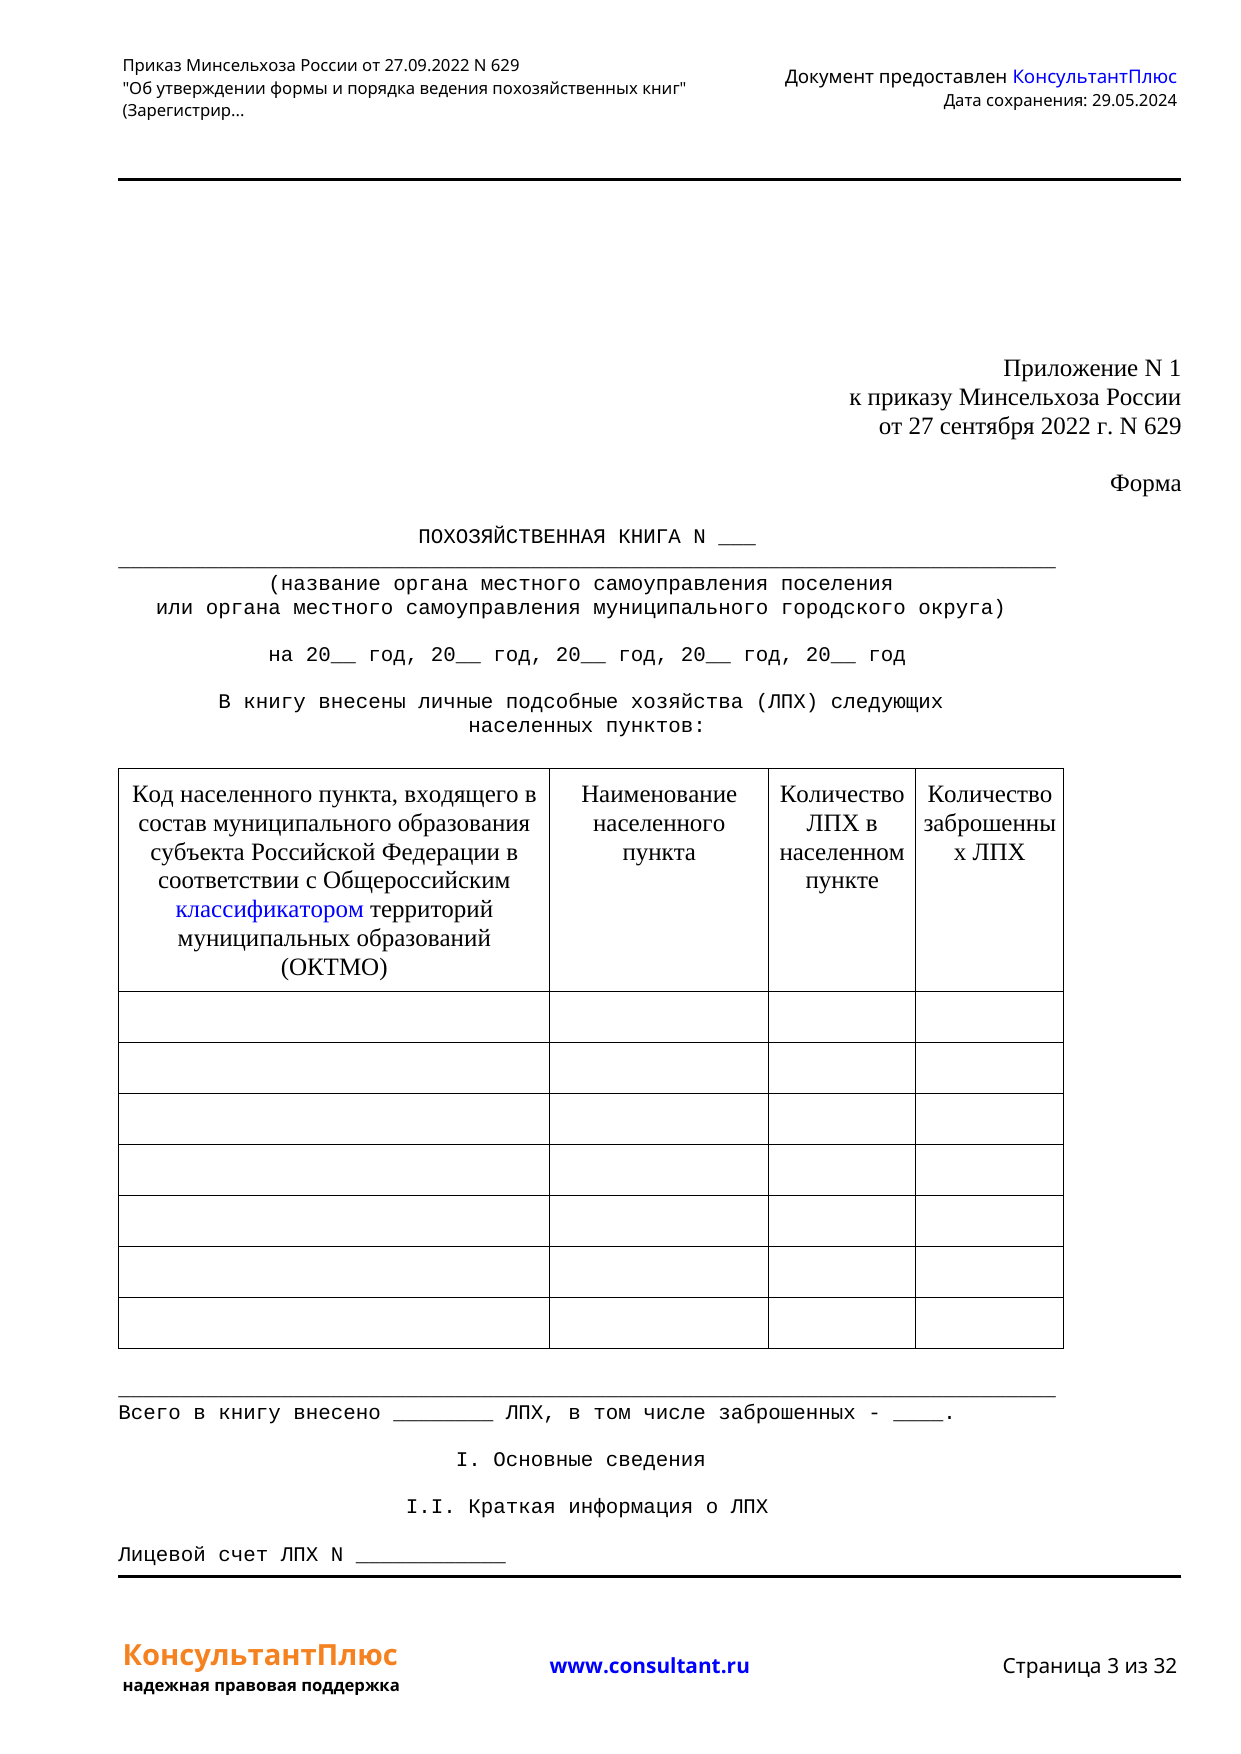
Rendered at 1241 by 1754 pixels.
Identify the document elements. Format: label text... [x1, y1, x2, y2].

table_cell [916, 1094, 1063, 1144]
table_cell [916, 1298, 1063, 1348]
text I. Основные сведения [118, 1449, 1181, 1473]
table_cell [550, 992, 768, 1042]
table_header Количество ЛПХ в населенном пункте [769, 769, 915, 991]
table_cell [119, 1094, 549, 1144]
table_cell [769, 1247, 915, 1297]
table_cell [550, 1247, 768, 1297]
table_cell [916, 1043, 1063, 1093]
table_cell [119, 1247, 549, 1297]
table_cell [769, 1145, 915, 1195]
table_cell [550, 1043, 768, 1093]
text ___________________________________________________________________________ [118, 1378, 1181, 1402]
text Форма [118, 468, 1181, 497]
table_header Код населенного пункта, входящего в состав муниципального образования субъекта Российской Федерации в соответствии с Общероссийским классификатором территорий муниципальных образований (ОКТМО) [119, 769, 549, 991]
table_cell [916, 1196, 1063, 1246]
table_cell [769, 1298, 915, 1348]
text Лицевой счет ЛПХ N ____________ [118, 1543, 1181, 1567]
text от 27 сентября 2022 г. N 629 [118, 411, 1181, 439]
text или органа местного самоуправления муниципального городского округа) [118, 597, 1181, 620]
text (название органа местного самоуправления поселения [118, 573, 1181, 597]
table_cell [916, 1247, 1063, 1297]
table_header Количество заброшенных ЛПХ [916, 769, 1063, 991]
table_cell [119, 992, 549, 1042]
text на 20__ год, 20__ год, 20__ год, 20__ год, 20__ год [118, 644, 1181, 668]
table_cell [769, 1196, 915, 1246]
text Всего в книгу внесено ________ ЛПХ, в том числе заброшенных - ____. [118, 1402, 1181, 1425]
text В книгу внесены личные подсобные хозяйства (ЛПХ) следующих [118, 691, 1181, 715]
text ___________________________________________________________________________ [118, 549, 1181, 573]
text к приказу Минсельхоза России [118, 382, 1181, 411]
table_cell [550, 1094, 768, 1144]
table_cell [119, 1298, 549, 1348]
table_cell [550, 1196, 768, 1246]
text ПОХОЗЯЙСТВЕННАЯ КНИГА N ___ [118, 526, 1181, 549]
text Приложение N 1 [118, 353, 1181, 382]
table_cell [119, 1043, 549, 1093]
table_cell [769, 1043, 915, 1093]
table_cell [916, 1145, 1063, 1195]
table_cell [769, 992, 915, 1042]
table_cell [550, 1298, 768, 1348]
text населенных пунктов: [118, 715, 1181, 739]
table_cell [916, 992, 1063, 1042]
table_cell [119, 1196, 549, 1246]
table_cell [119, 1145, 549, 1195]
table_header Наименование населенного пункта [550, 769, 768, 991]
table_cell [769, 1094, 915, 1144]
text I.I. Краткая информация о ЛПХ [118, 1496, 1181, 1520]
table_cell [550, 1145, 768, 1195]
